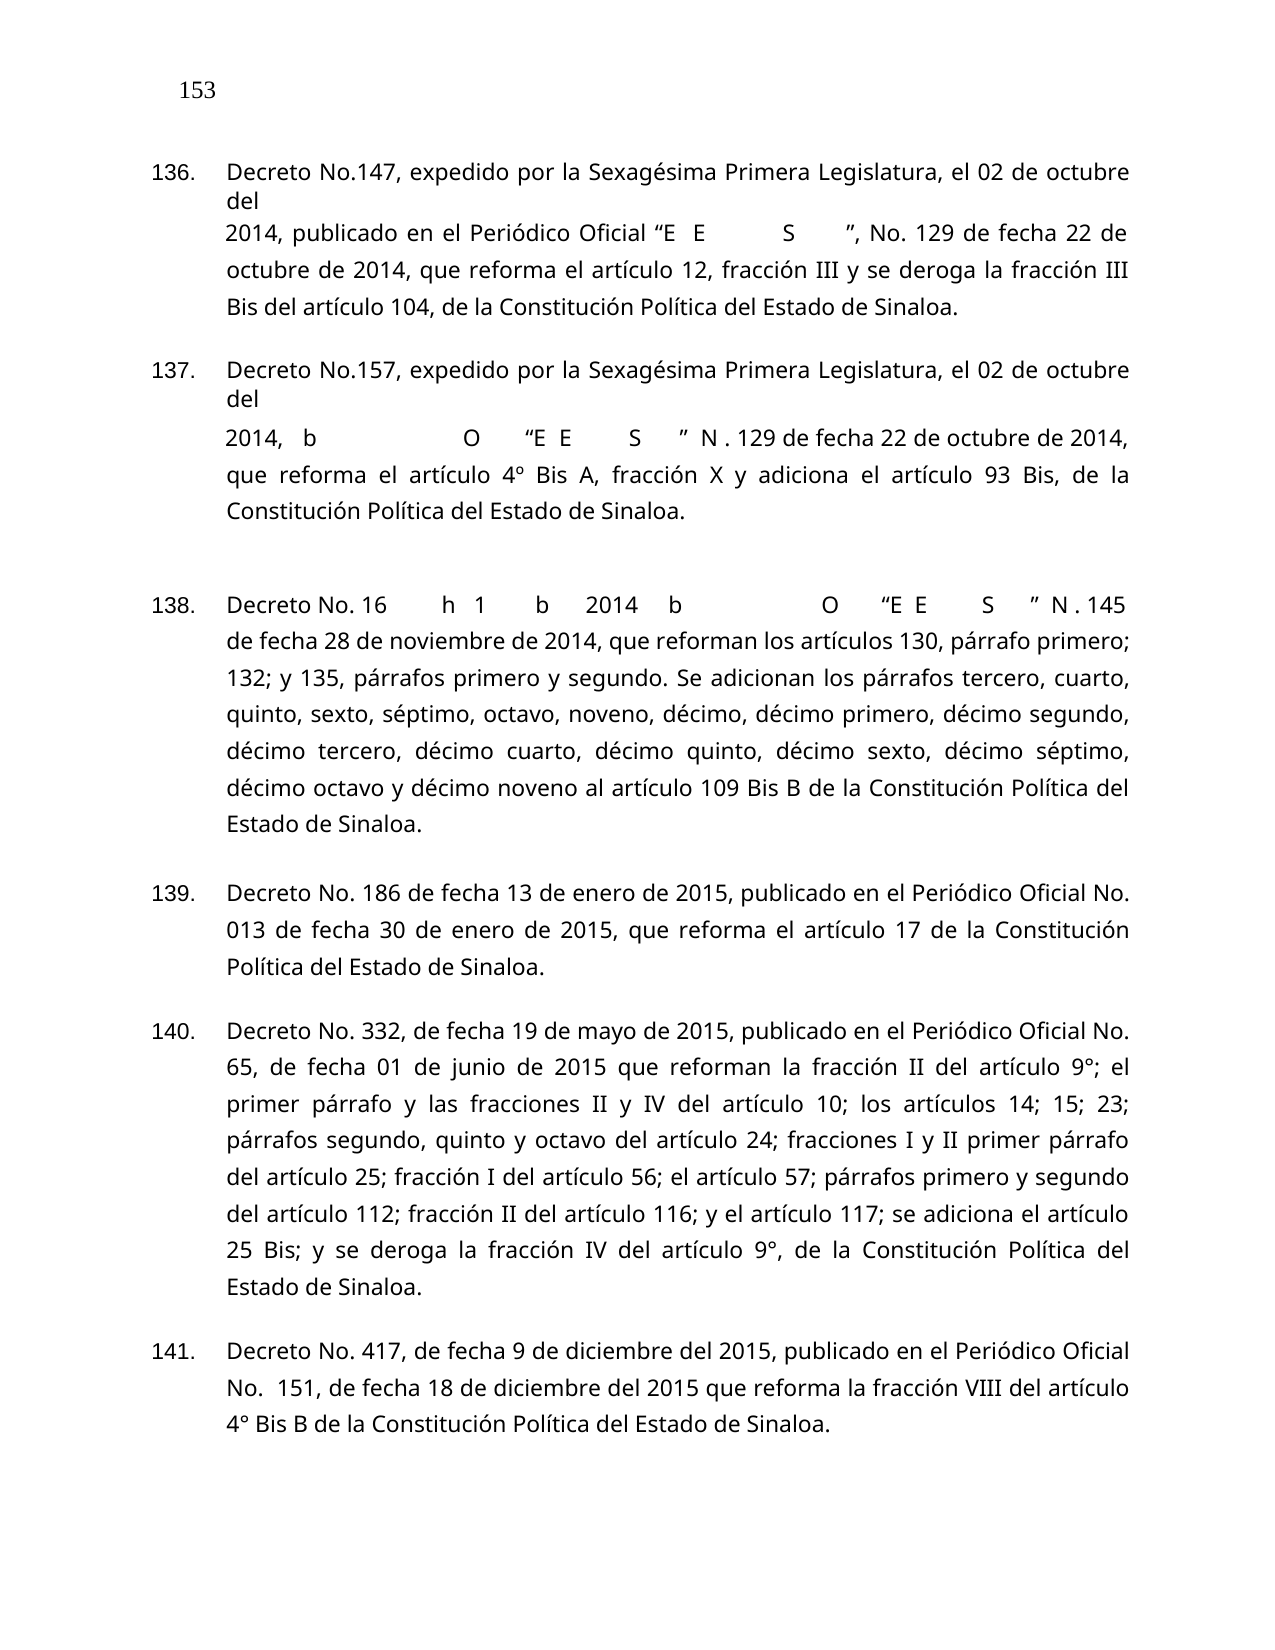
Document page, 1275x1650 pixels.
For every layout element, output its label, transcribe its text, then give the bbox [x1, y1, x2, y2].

list Decreto No.157, expedido por la Sexagésima Primera Legislatura, el 02 de octubre del [151, 355, 1131, 414]
list Decreto No. 16 h 1 b 2014 b O “E E S ” N . 145 de fecha 28 de noviembre de 2014, que reforman los artículos 130, párrafo primero; 132; y 135, párrafos primero y segundo. Se adicionan los párrafos tercero, cuarto, quinto, sexto, séptimo, octavo, noveno, décimo, décimo primero, décimo segundo, décimo tercero, décimo cuarto, décimo quinto, décimo sexto, décimo séptimo, décimo octavo y décimo noveno al artículo 109 Bis B de la Constitución Política del Estado de Sinaloa. [151, 589, 1131, 839]
list Decreto No. 417, de fecha 9 de diciembre del 2015, publicado en el Periódico Oficial No. 151, de fecha 18 de diciembre del 2015 que reforma la fracción VIII del artículo 4° Bis B de la Constitución Política del Estado de Sinaloa. [151, 1335, 1131, 1439]
list Decreto No. 332, de fecha 19 de mayo de 2015, publicado en el Periódico Oficial No. 65, de fecha 01 de junio de 2015 que reforman la fracción II del artículo 9°; el primer párrafo y las fracciones II y IV del artículo 10; los artículos 14; 15; 23; párrafos segundo, quinto y octavo del artículo 24; fracciones I y II primer párrafo del artículo 25; fracción I del artículo 56; el artículo 57; párrafos primero y segundo del artículo 112; fracción II del artículo 116; y el artículo 117; se adiciona el artículo 25 Bis; y se deroga la fracción IV del artículo 9°, de la Constitución Política del Estado de Sinaloa. [151, 1015, 1131, 1302]
text 2014, b O “E E S ” N . 129 de fecha 22 de octubre de 2014, que reforma el artículo 4º Bis A, fracción X y adiciona el artículo 93 Bis, de la Constitución Política del Estado de Sinaloa. [225, 422, 1131, 526]
list Decreto No.147, expedido por la Sexagésima Primera Legislatura, el 02 de octubre del [151, 157, 1131, 216]
text 2014, publicado en el Periódico Oficial “E E S ”, No. 129 de fecha 22 de octubre de 2014, que reforma el artículo 12, fracción III y se deroga la fracción III Bis del artículo 104, de la Constitución Política del Estado de Sinaloa. [225, 217, 1131, 322]
list Decreto No. 186 de fecha 13 de enero de 2015, publicado en el Periódico Oficial No. 013 de fecha 30 de enero de 2015, que reforma el artículo 17 de la Constitución Política del Estado de Sinaloa. [151, 877, 1131, 982]
